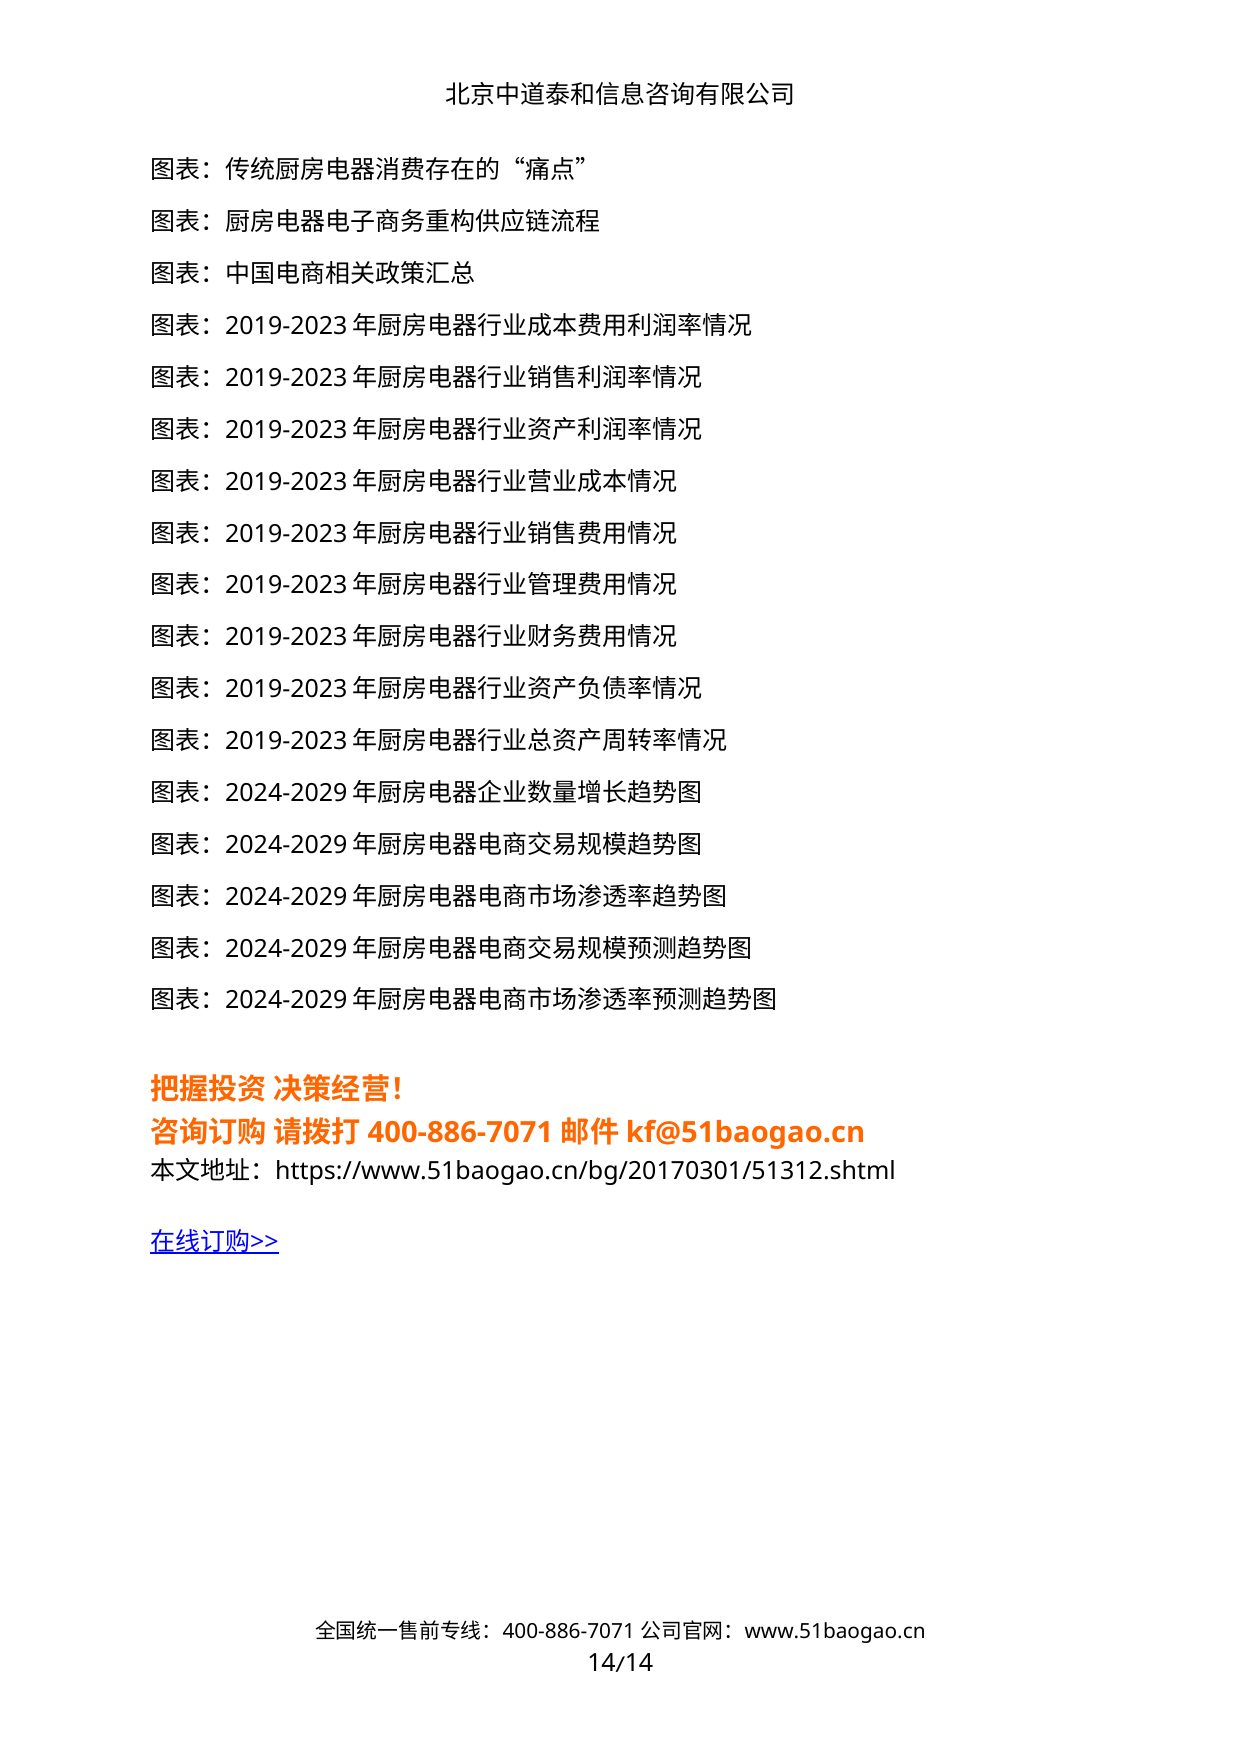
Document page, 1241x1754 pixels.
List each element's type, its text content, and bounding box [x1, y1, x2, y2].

text 图表：2019-2023年厨房电器行业成本费用利润率情况 [150, 306, 1090, 342]
text 图表：2019-2023年厨房电器行业销售利润率情况 [150, 357, 1090, 394]
text 图表：2024-2029年厨房电器电商交易规模预测趋势图 [150, 928, 1090, 964]
text 图表：2019-2023年厨房电器行业资产利润率情况 [150, 409, 1090, 446]
text 图表：2024-2029年厨房电器电商交易规模趋势图 [150, 824, 1090, 861]
text 图表：2019-2023年厨房电器行业总资产周转率情况 [150, 721, 1090, 757]
text 图表：2019-2023年厨房电器行业营业成本情况 [150, 461, 1090, 497]
text 图表：传统厨房电器消费存在的“痛点” [150, 150, 1090, 186]
text 在线订购>> [150, 1187, 1090, 1257]
text 图表：2024-2029年厨房电器企业数量增长趋势图 [150, 772, 1090, 809]
text 图表：2019-2023年厨房电器行业财务费用情况 [150, 617, 1090, 653]
text 图表：2019-2023年厨房电器行业管理费用情况 [150, 565, 1090, 601]
text 把握投资 决策经营！咨询订购 请拨打 400-886-7071 邮件 kf@51baogao.cn本文地址：https://www.51baogao.cn/bg/20170301/51312.shtml [150, 1032, 1090, 1187]
text 图表：2024-2029年厨房电器电商市场渗透率预测趋势图 [150, 980, 1090, 1016]
text 图表：2024-2029年厨房电器电商市场渗透率趋势图 [150, 876, 1090, 912]
text 图表：中国电商相关政策汇总 [150, 254, 1090, 290]
text 图表：厨房电器电子商务重构供应链流程 [150, 202, 1090, 238]
text 图表：2019-2023年厨房电器行业资产负债率情况 [150, 669, 1090, 705]
text 图表：2019-2023年厨房电器行业销售费用情况 [150, 513, 1090, 549]
